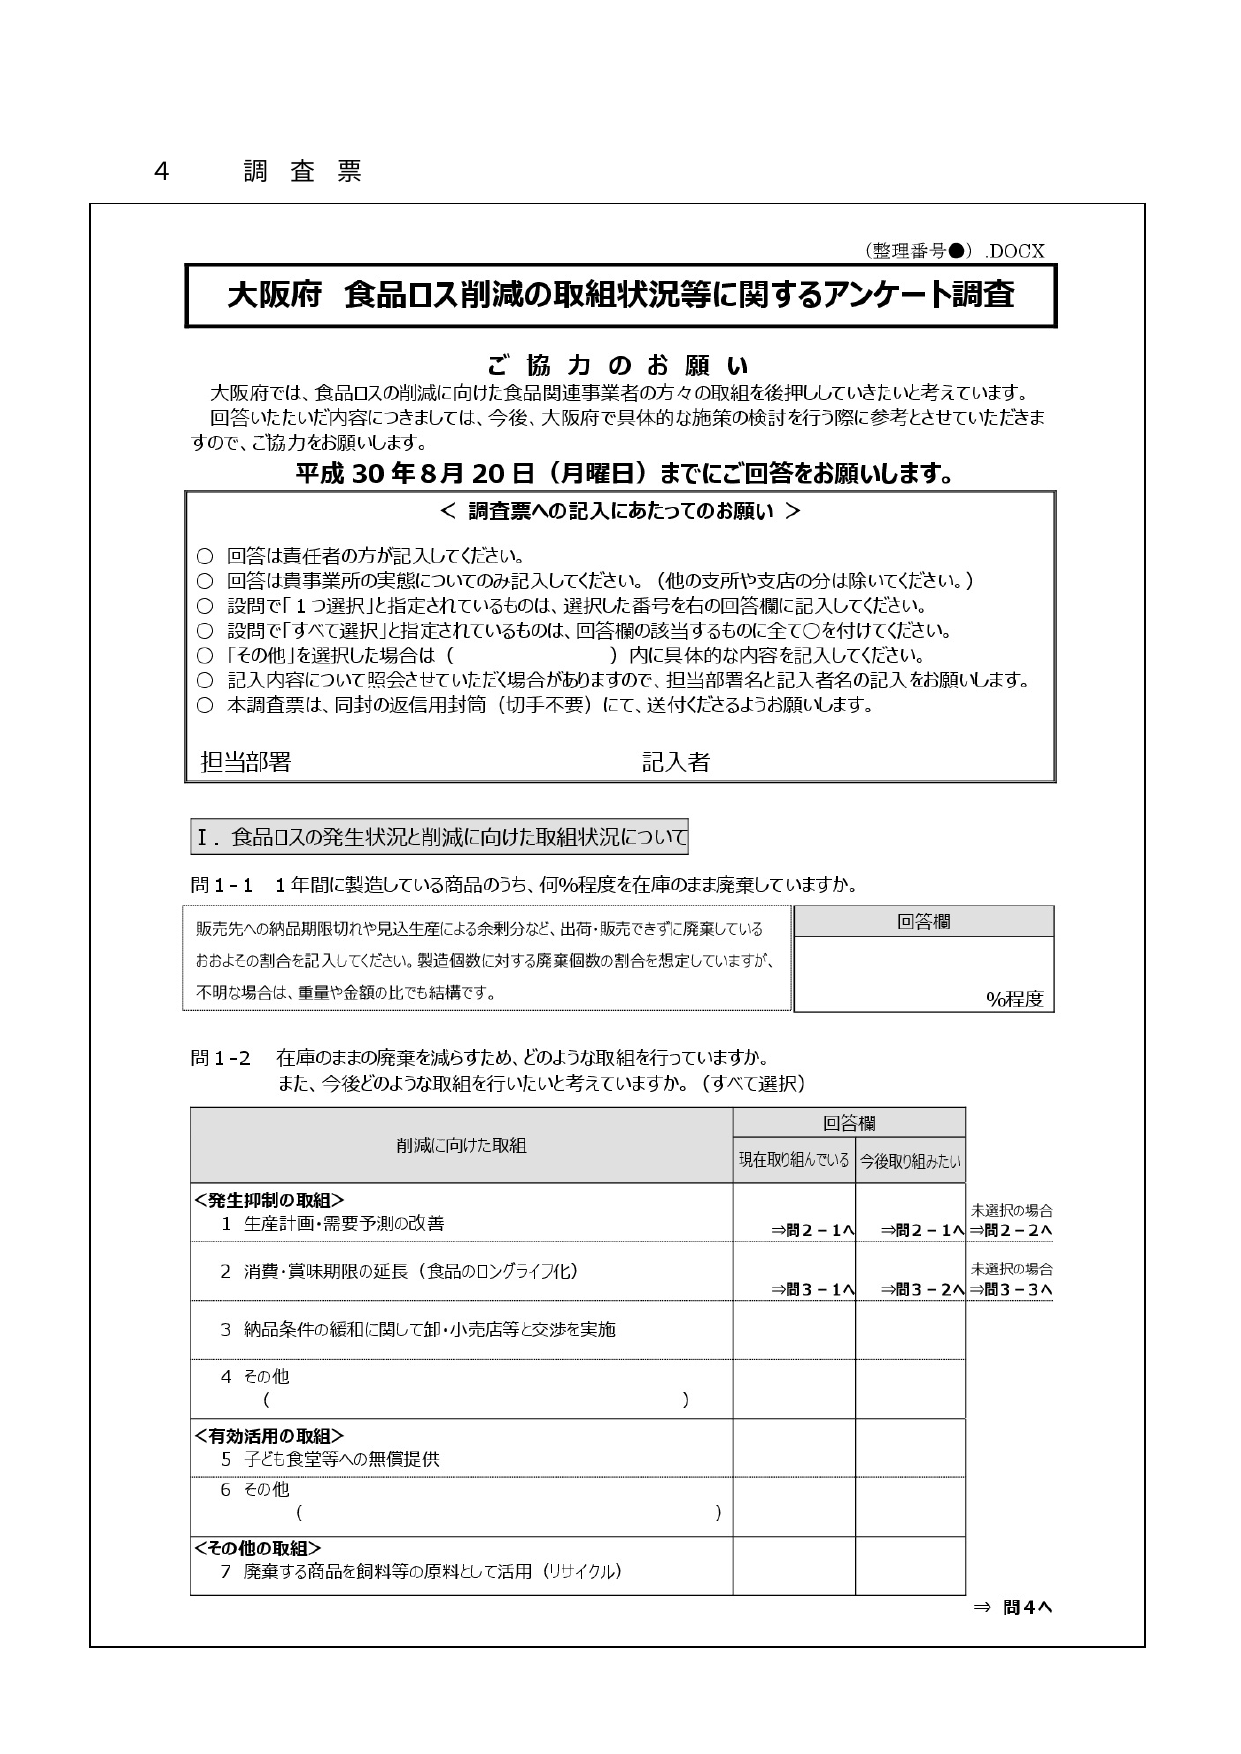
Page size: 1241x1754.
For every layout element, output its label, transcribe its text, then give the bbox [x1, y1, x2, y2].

picture [91, 204, 1144, 1646]
subtitle ４ 調査票 [149, 149, 1091, 189]
